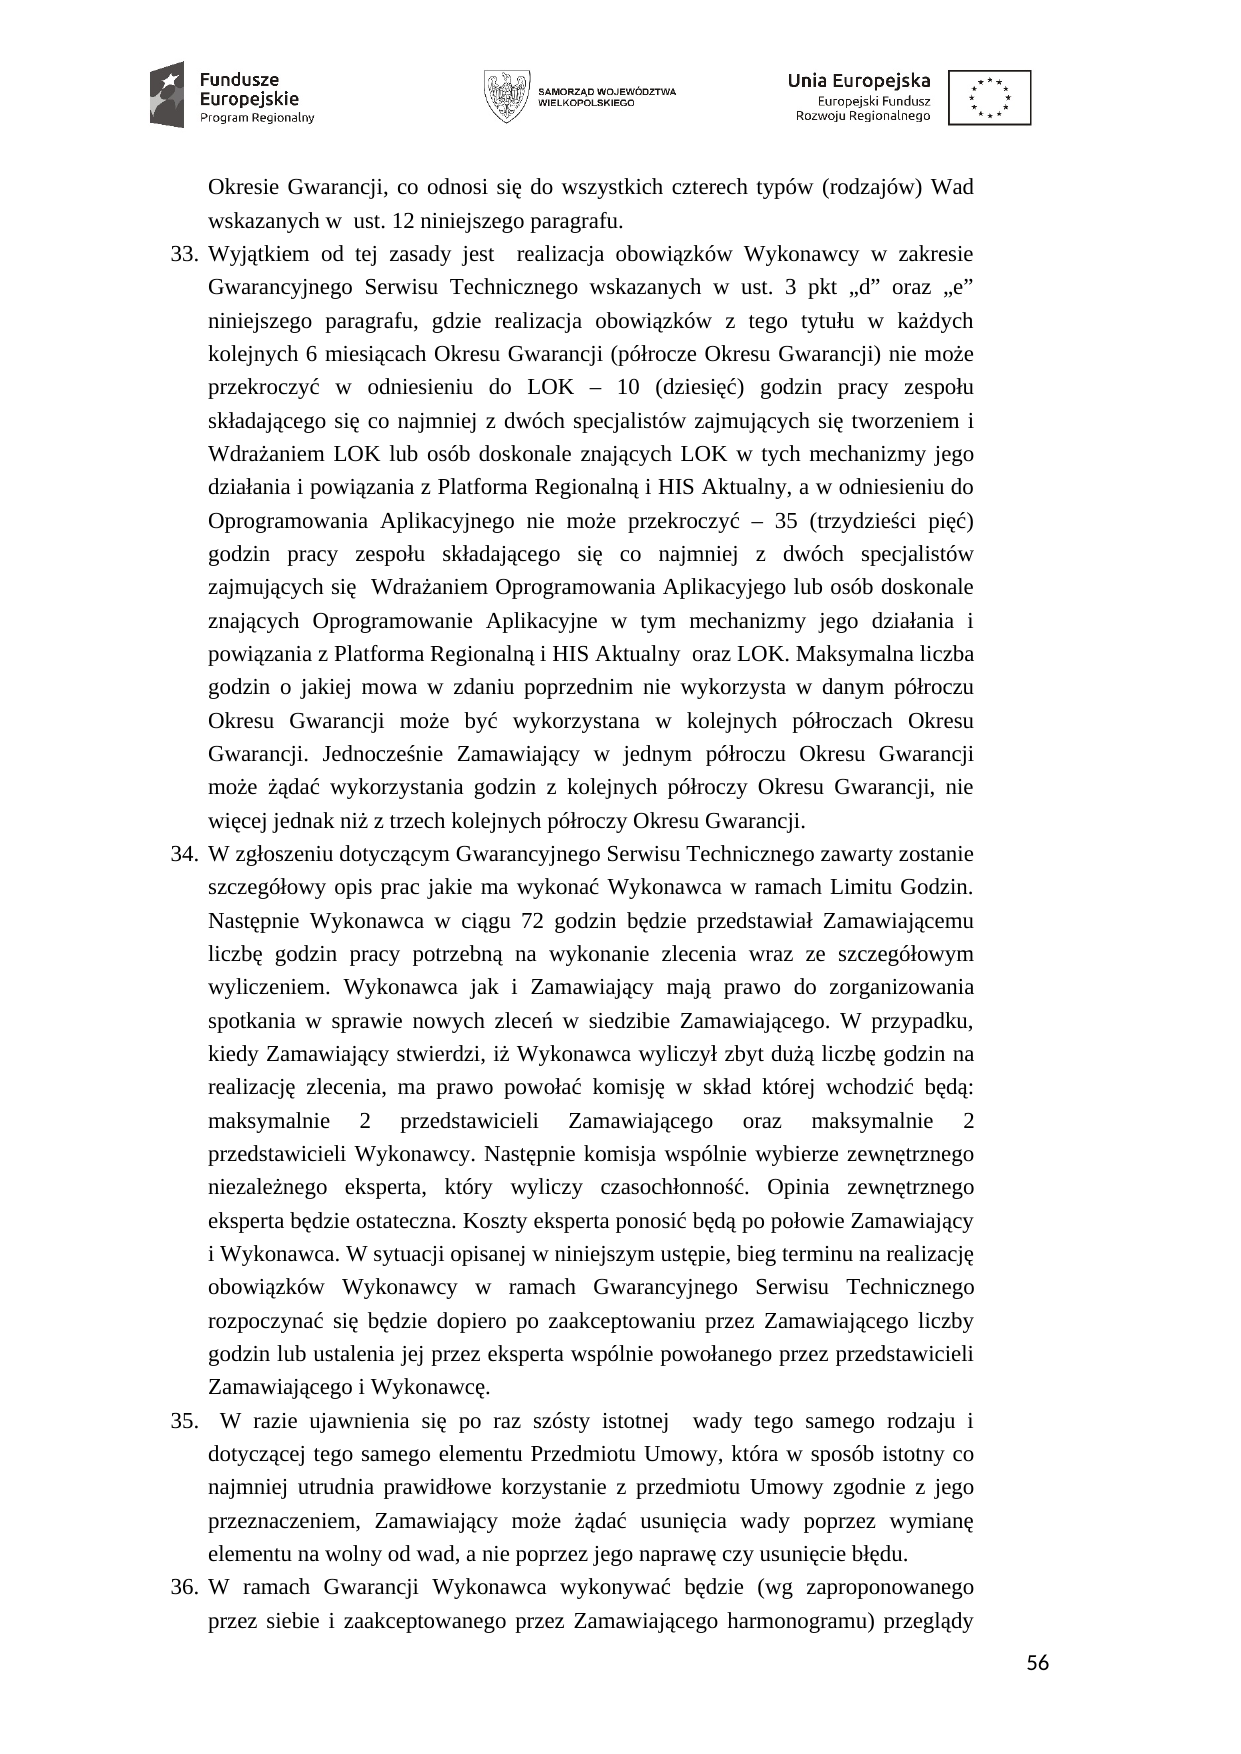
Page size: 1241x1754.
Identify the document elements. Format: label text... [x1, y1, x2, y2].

list W razie ujawnienia się po raz szósty istotnej wady tego samego rodzaju i dotyczącej tego samego elementu Przedmiotu Umowy, która w sposób istotny co najmniej utrudnia prawidłowe korzystanie z przedmiotu Umowy zgodnie z jego przeznaczeniem, Zamawiający może żądać usunięcia wady poprzez wymianę elementu na wolny od wad, a nie poprzez jego naprawę czy usunięcie błędu. [170, 1400, 975, 1566]
list Wyjątkiem od tej zasady jest realizacja obowiązków Wykonawcy w zakresie Gwarancyjnego Serwisu Technicznego wskazanych w ust. 3 pkt „d” oraz „e” niniejszego paragrafu, gdzie realizacja obowiązków z tego tytułu w każdych kolejnych 6 miesiącach Okresu Gwarancji (półrocze Okresu Gwarancji) nie może przekroczyć w odniesieniu do LOK – 10 (dziesięć) godzin pracy zespołu składającego się co najmniej z dwóch specjalistów zajmujących się tworzeniem i Wdrażaniem LOK lub osób doskonale znających LOK w tych mechanizmy jego działania i powiązania z Platforma Regionalną i HIS Aktualny, a w odniesieniu do Oprogramowania Aplikacyjnego nie może przekroczyć – 35 (trzydzieści pięć) godzin pracy zespołu składającego się co najmniej z dwóch specjalistów zajmujących się Wdrażaniem Oprogramowania Aplikacyjego lub osób doskonale znających Oprogramowanie Aplikacyjne w tym mechanizmy jego działania i powiązania z Platforma Regionalną i HIS Aktualny oraz LOK. Maksymalna liczba godzin o jakiej mowa w zdaniu poprzednim nie wykorzysta w danym półroczu Okresu Gwarancji może być wykorzystana w kolejnych półroczach Okresu Gwarancji. Jednocześnie Zamawiający w jednym półroczu Okresu Gwarancji może żądać wykorzystania godzin z kolejnych półroczy Okresu Gwarancji, nie więcej jednak niż z trzech kolejnych półroczy Okresu Gwarancji. [170, 233, 975, 833]
picture [132, 53, 1049, 142]
list W zgłoszeniu dotyczącym Gwarancyjnego Serwisu Technicznego zawarty zostanie szczegółowy opis prac jakie ma wykonać Wykonawca w ramach Limitu Godzin. Następnie Wykonawca w ciągu 72 godzin będzie przedstawiał Zamawiającemu liczbę godzin pracy potrzebną na wykonanie zlecenia wraz ze szczegółowym wyliczeniem. Wykonawca jak i Zamawiający mają prawo do zorganizowania spotkania w sprawie nowych zleceń w siedzibie Zamawiającego. W przypadku, kiedy Zamawiający stwierdzi, iż Wykonawca wyliczył zbyt dużą liczbę godzin na realizację zlecenia, ma prawo powołać komisję w skład której wchodzić będą: maksymalnie 2 przedstawicieli Zamawiającego oraz maksymalnie 2 przedstawicieli Wykonawcy. Następnie komisja wspólnie wybierze zewnętrznego niezależnego eksperta, który wyliczy czasochłonność. Opinia zewnętrznego eksperta będzie ostateczna. Koszty eksperta ponosić będą po połowie Zamawiający i Wykonawca. W sytuacji opisanej w niniejszym ustępie, bieg terminu na realizację obowiązków Wykonawcy w ramach Gwarancyjnego Serwisu Technicznego rozpoczynać się będzie dopiero po zaakceptowaniu przez Zamawiającego liczby godzin lub ustalenia jej przez eksperta wspólnie powołanego przez przedstawicieli Zamawiającego i Wykonawcę. [170, 833, 975, 1400]
